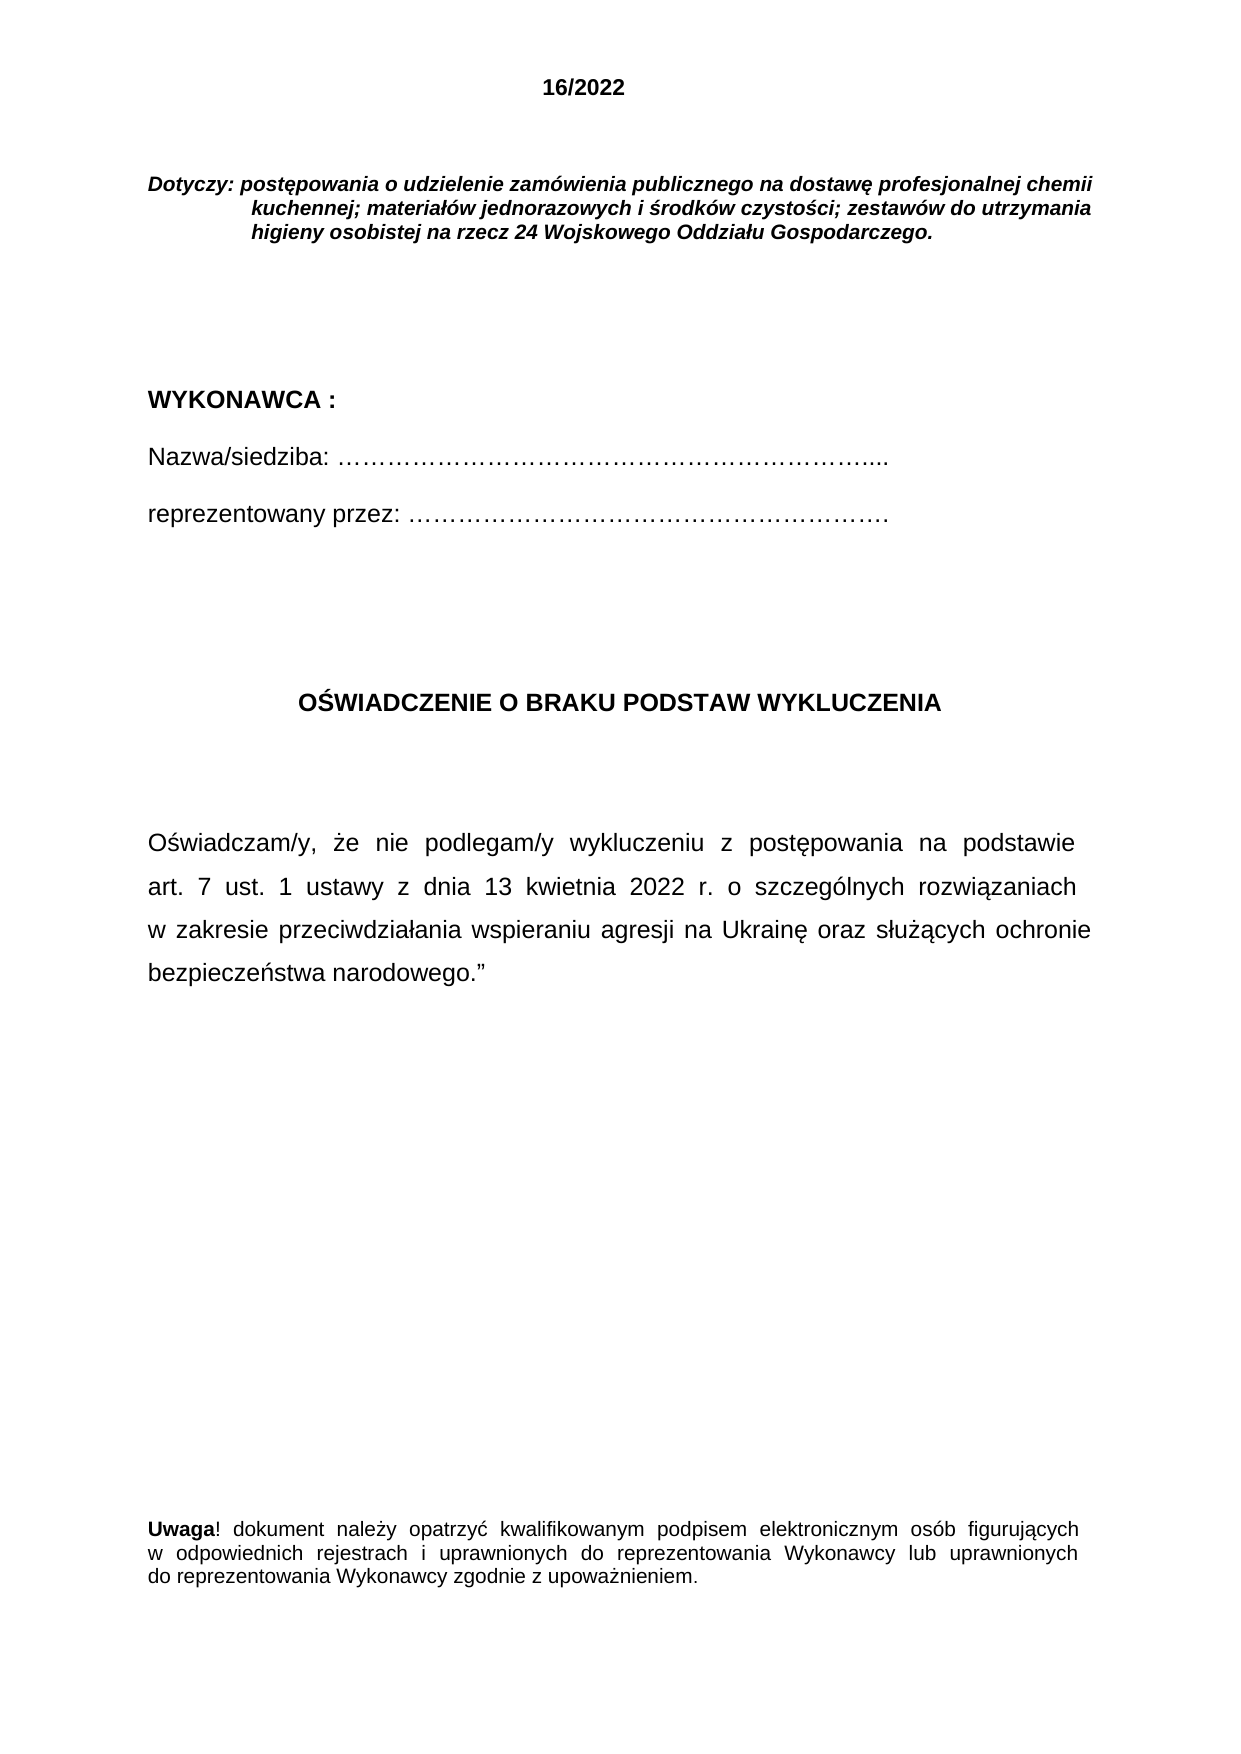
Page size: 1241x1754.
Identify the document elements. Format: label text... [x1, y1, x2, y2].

text Nazwa/siedziba: ……………………………………………………….... [148, 442, 1093, 471]
text WYKONAWCA : [148, 385, 1093, 413]
text Uwaga! dokument należy opatrzyć kwalifikowanym podpisem elektronicznym osób figurujących w odpowiednich rejestrach i uprawnionych do reprezentowania Wykonawcy lub uprawnionych do reprezentowania Wykonawcy zgodnie z upoważnieniem. [148, 1516, 1093, 1588]
text reprezentowany przez: …………………………………………………. [148, 499, 1093, 528]
text OŚWIADCZENIE O BRAKU PODSTAW WYKLUCZENIA [148, 688, 1093, 744]
text Oświadczam/y, że nie podlegam/y wykluczeniu z postępowania na podstawie art. 7 ust. 1 ustawy z dnia 13 kwietnia 2022 r. o szczególnych rozwiązaniach w zakresie przeciwdziałania wspieraniu agresji na Ukrainę oraz służących ochronie bezpieczeństwa narodowego.” [148, 828, 1093, 986]
text Dotyczy: postępowania o udzielenie zamówienia publicznego na dostawę profesjonalnej chemii kuchennej; materiałów jednorazowych i środków czystości; zestawów do utrzymania higieny osobistej na rzecz 24 Wojskowego Oddziału Gospodarczego. [148, 172, 1093, 243]
